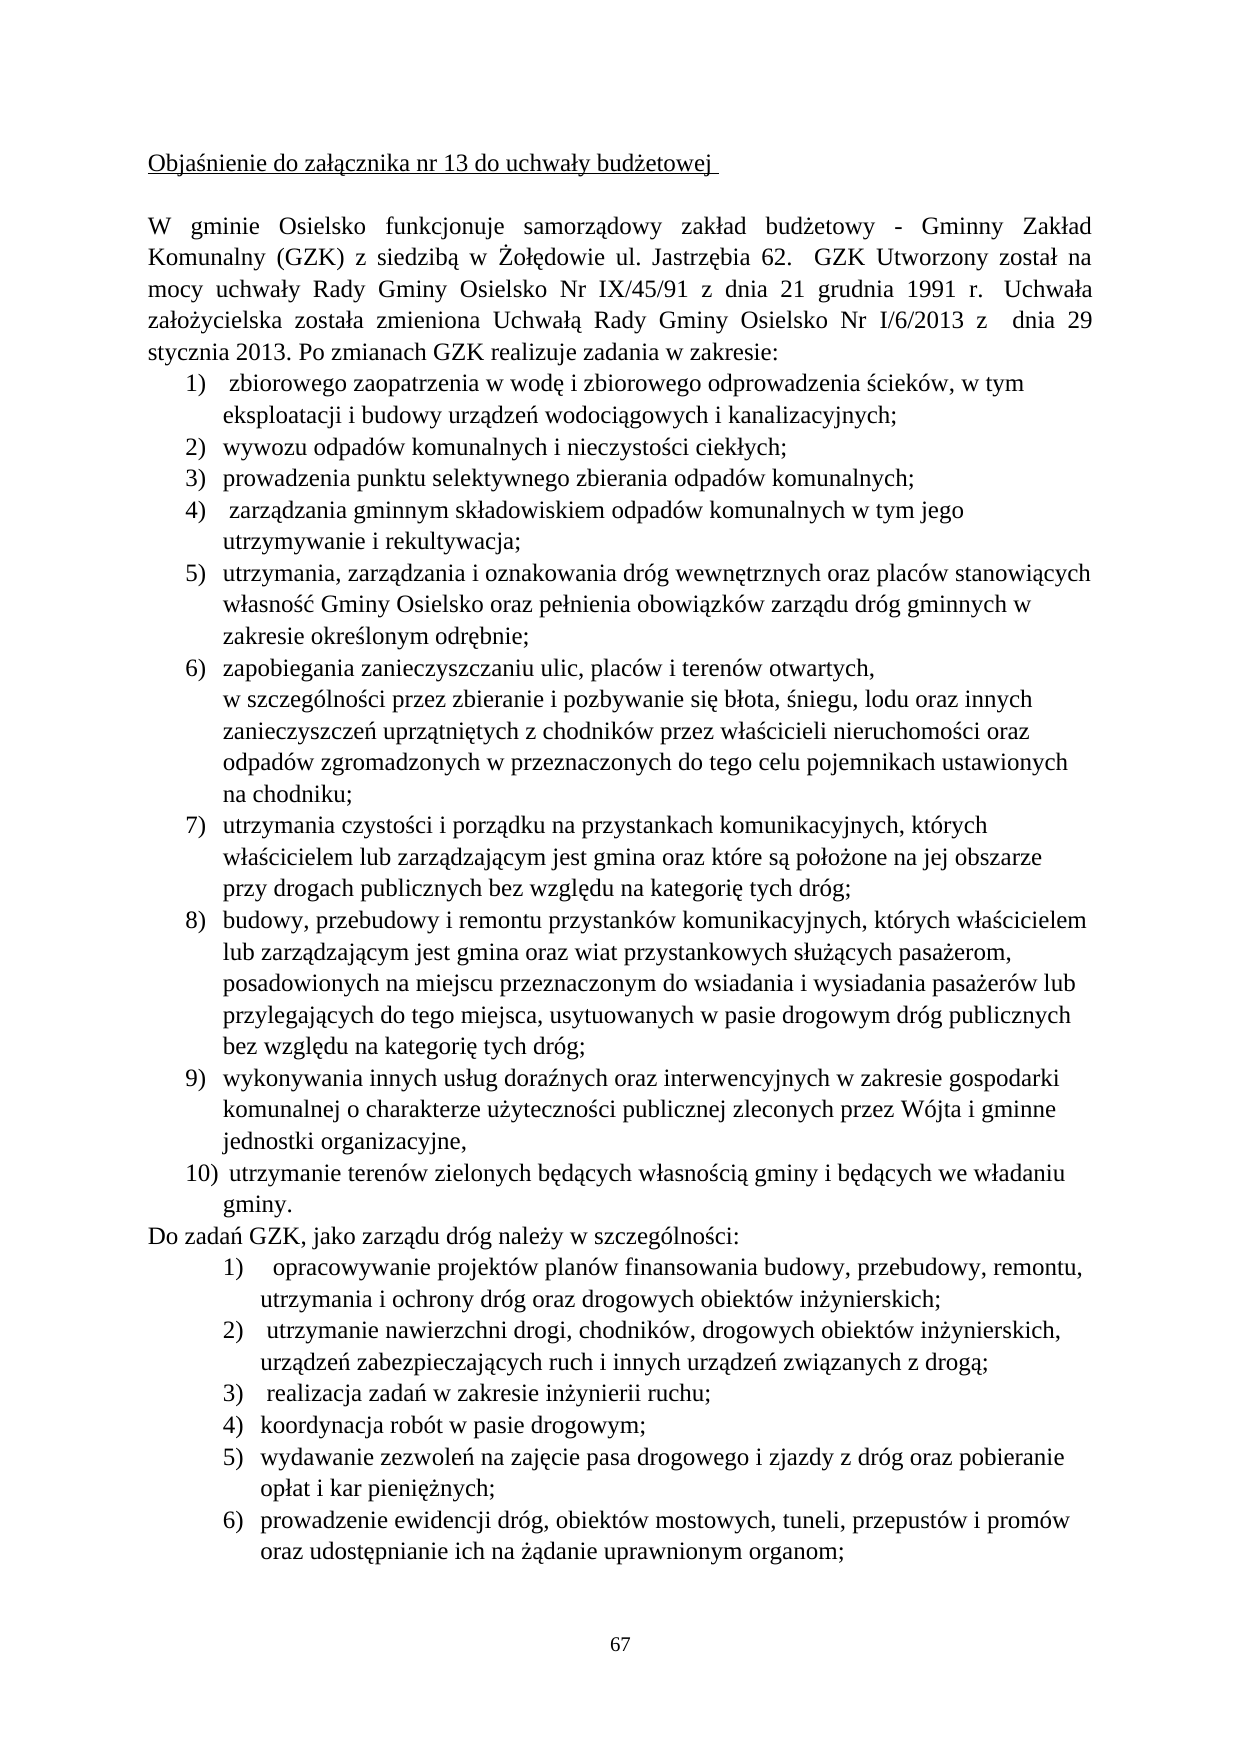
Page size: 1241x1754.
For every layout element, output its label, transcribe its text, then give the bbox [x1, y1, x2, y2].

list opracowywanie projektów planów finansowania budowy, przebudowy, remontu, utrzymania i ochrony dróg oraz drogowych obiektów inżynierskich; [223, 1252, 1093, 1313]
list utrzymanie nawierzchni drogi, chodników, drogowych obiektów inżynierskich, urządzeń zabezpieczających ruch i innych urządzeń związanych z drogą; [223, 1315, 1093, 1376]
text Do zadań GZK, jako zarządu dróg należy w szczególności: [148, 1221, 1093, 1249]
list utrzymanie terenów zielonych będących własnością gminy i będących we władaniu gminy. [185, 1158, 1093, 1218]
list prowadzenia punktu selektywnego zbierania odpadów komunalnych; [185, 463, 1093, 492]
list budowy, przebudowy i remontu przystanków komunikacyjnych, których właścicielem lub zarządzającym jest gmina oraz wiat przystankowych służących pasażerom, posadowionych na miejscu przeznaczonym do wsiadania i wysiadania pasażerów lub przylegających do tego miejsca, usytuowanych w pasie drogowym dróg publicznych bez względu na kategorię tych dróg; [185, 905, 1093, 1060]
list zapobiegania zanieczyszczaniu ulic, placów i terenów otwartych, w szczególności przez zbieranie i pozbywanie się błota, śniegu, lodu oraz innych zanieczyszczeń uprzątniętych z chodników przez właścicieli nieruchomości oraz odpadów zgromadzonych w przeznaczonych do tego celu pojemnikach ustawionych na chodniku; [185, 653, 1093, 808]
list koordynacja robót w pasie drogowym; [223, 1410, 1093, 1439]
list wykonywania innych usług doraźnych oraz interwencyjnych w zakresie gospodarki komunalnej o charakterze użyteczności publicznej zleconych przez Wójta i gminne jednostki organizacyjne, [185, 1063, 1093, 1155]
list wywozu odpadów komunalnych i nieczystości ciekłych; [185, 432, 1093, 460]
list utrzymania, zarządzania i oznakowania dróg wewnętrznych oraz placów stanowiących własność Gminy Osielsko oraz pełnienia obowiązków zarządu dróg gminnych w zakresie określonym odrębnie; [185, 558, 1093, 650]
text W gminie Osielsko funkcjonuje samorządowy zakład budżetowy - Gminny Zakład Komunalny (GZK) z siedzibą w Żołędowie ul. Jastrzębia 62. GZK Utworzony został na mocy uchwały Rady Gminy Osielsko Nr IX/45/91 z dnia 21 grudnia 1991 r. Uchwała założycielska została zmieniona Uchwałą Rady Gminy Osielsko Nr I/6/2013 z dnia 29 stycznia 2013. Po zmianach GZK realizuje zadania w zakresie: [148, 211, 1093, 366]
list zarządzania gminnym składowiskiem odpadów komunalnych w tym jego utrzymywanie i rekultywacja; [185, 495, 1093, 555]
list wydawanie zezwoleń na zajęcie pasa drogowego i zjazdy z dróg oraz pobieranie opłat i kar pieniężnych; [223, 1442, 1093, 1502]
list zbiorowego zaopatrzenia w wodę i zbiorowego odprowadzenia ścieków, w tym eksploatacji i budowy urządzeń wodociągowych i kanalizacyjnych; [185, 368, 1093, 429]
list utrzymania czystości i porządku na przystankach komunikacyjnych, których właścicielem lub zarządzającym jest gmina oraz które są położone na jej obszarze przy drogach publicznych bez względu na kategorię tych dróg; [185, 810, 1093, 902]
list prowadzenie ewidencji dróg, obiektów mostowych, tuneli, przepustów i promów oraz udostępnianie ich na żądanie uprawnionym organom; [223, 1505, 1093, 1565]
list realizacja zadań w zakresie inżynierii ruchu; [223, 1378, 1093, 1407]
text Objaśnienie do załącznika nr 13 do uchwały budżetowej [148, 148, 1093, 176]
